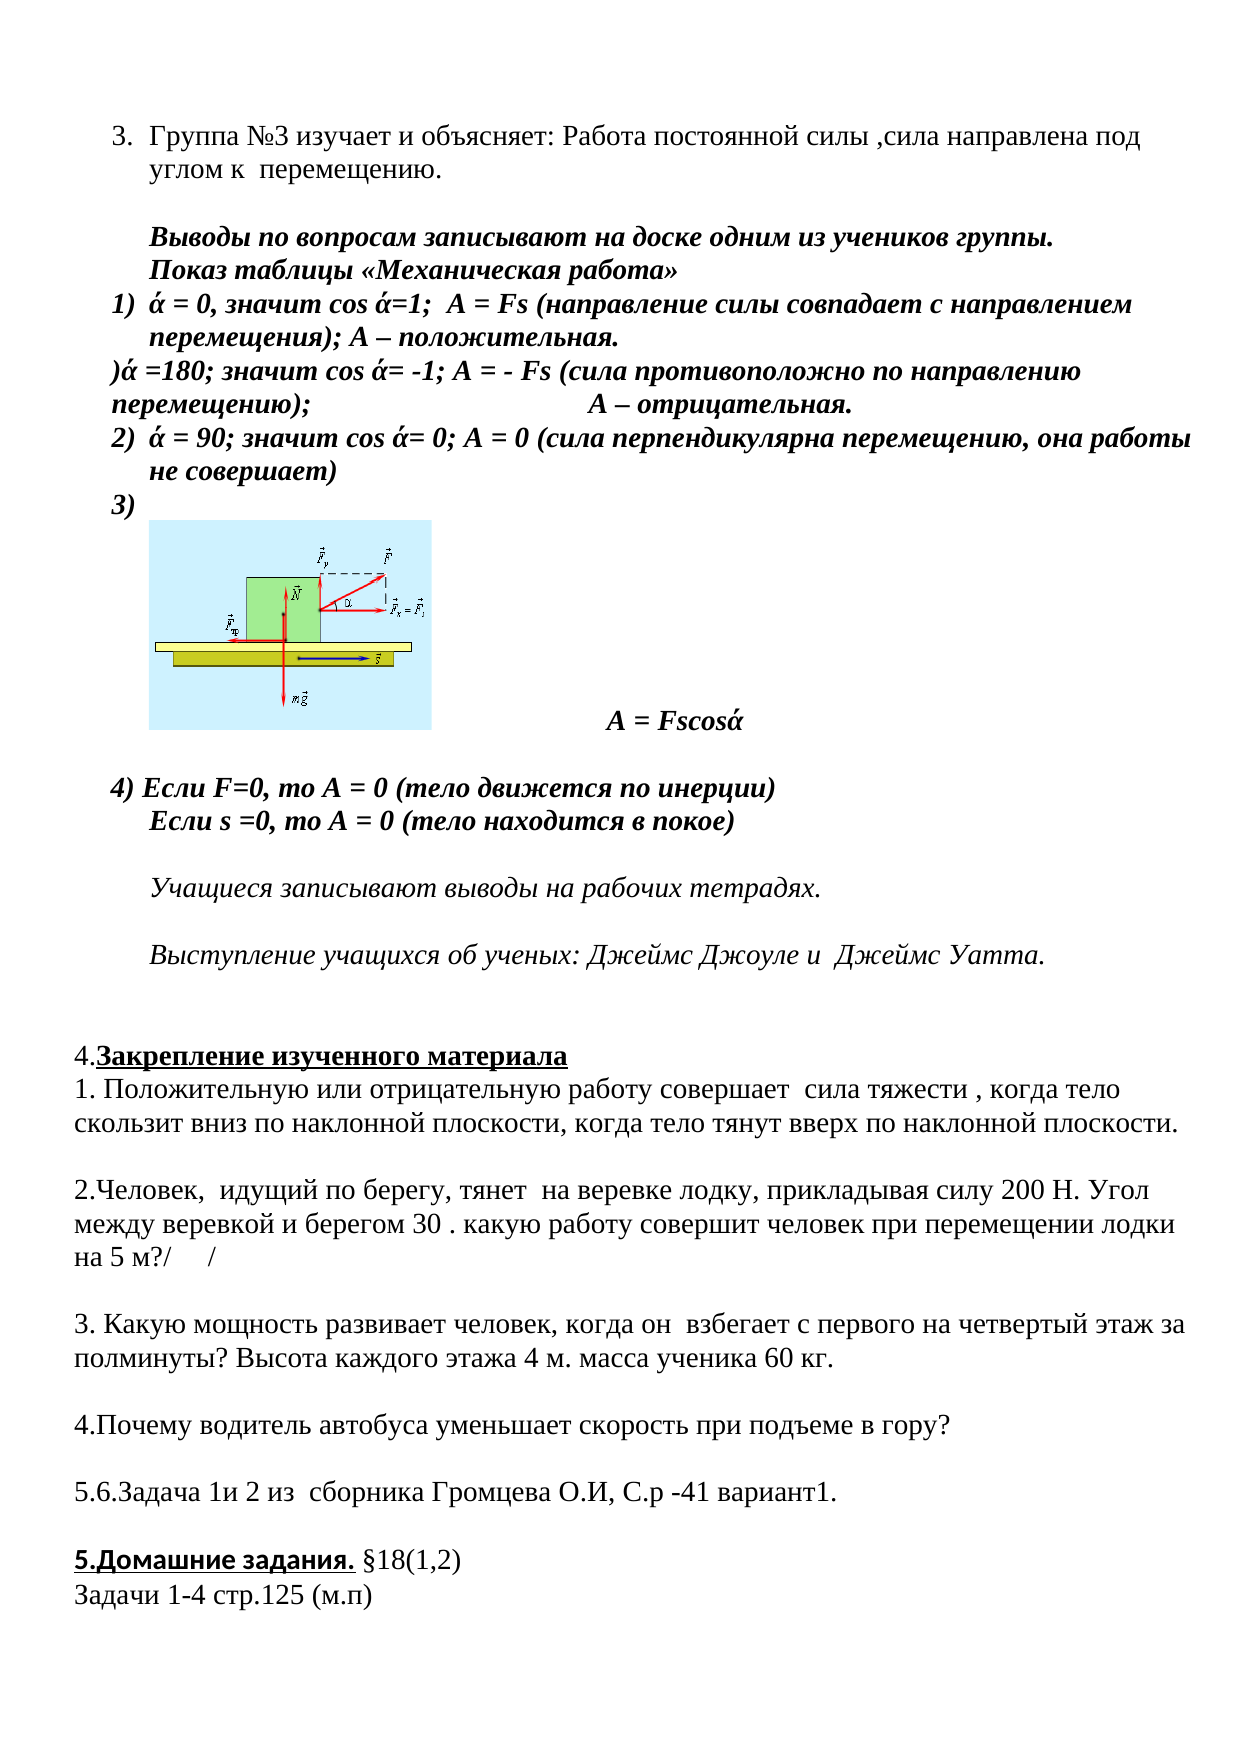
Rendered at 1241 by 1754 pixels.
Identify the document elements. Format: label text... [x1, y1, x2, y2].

text 5.Домашние задания. §18(1,2) [74, 1541, 1196, 1577]
list ά = 0, значит cos ά=1; А = Fs (направление силы совпадает с направлением перемещения); А – положительная. [111, 286, 1196, 353]
text 4.Закрепление изученного материала [74, 1038, 1196, 1072]
text 4.Почему водитель автобуса уменьшает скорость при подъеме в гору? [74, 1407, 1196, 1441]
text )ά =180; значит cos ά= -1; А = - Fs (сила противоположно по направлению перемещению); А – отрицательная. [111, 353, 1196, 420]
text 4) Если F=0, то А = 0 (тело движется по инерции) [74, 770, 1196, 803]
list Выводы по вопросам записывают на доске одним из учеников группы. [149, 219, 1196, 252]
list Показ таблицы «Механическая работа» [149, 252, 1196, 286]
text 1. Положительную или отрицательную работу совершает сила тяжести , когда тело скользит вниз по наклонной плоскости, когда тело тянут вверх по наклонной плоскости. [74, 1072, 1196, 1139]
text Задачи 1-4 стр.125 (м.п) [74, 1577, 1196, 1610]
list Группа №3 изучает и объясняет: Работа постоянной силы ,сила направлена под углом к перемещению. [111, 118, 1196, 185]
picture [148, 520, 432, 730]
text 5.6.Задача 1и 2 из сборника Громцева О.И, С.р -41 вариант1. [74, 1474, 1196, 1508]
list ά = 90; значит cos ά= 0; А = 0 (сила перпендикулярна перемещению, она работы не совершает) [111, 420, 1196, 487]
list Выступление учащихся об ученых: Джеймс Джоуле и Джеймс Уатта. [149, 937, 1196, 971]
list Учащиеся записывают выводы на рабочих тетрадях. [149, 870, 1196, 904]
text 3. Какую мощность развивает человек, когда он взбегает с первого на четвертый этаж за полминуты? Высота каждого этажа 4 м. масса ученика 60 кг. [74, 1306, 1196, 1373]
list Если s =0, то А = 0 (тело находится в покое) [149, 803, 1196, 837]
text 2.Человек, идущий по берегу, тянет на веревке лодку, прикладывая силу 200 Н. Угол между веревкой и берегом 30 . какую работу совершит человек при перемещении лодки на 5 м?/ / [74, 1172, 1196, 1273]
